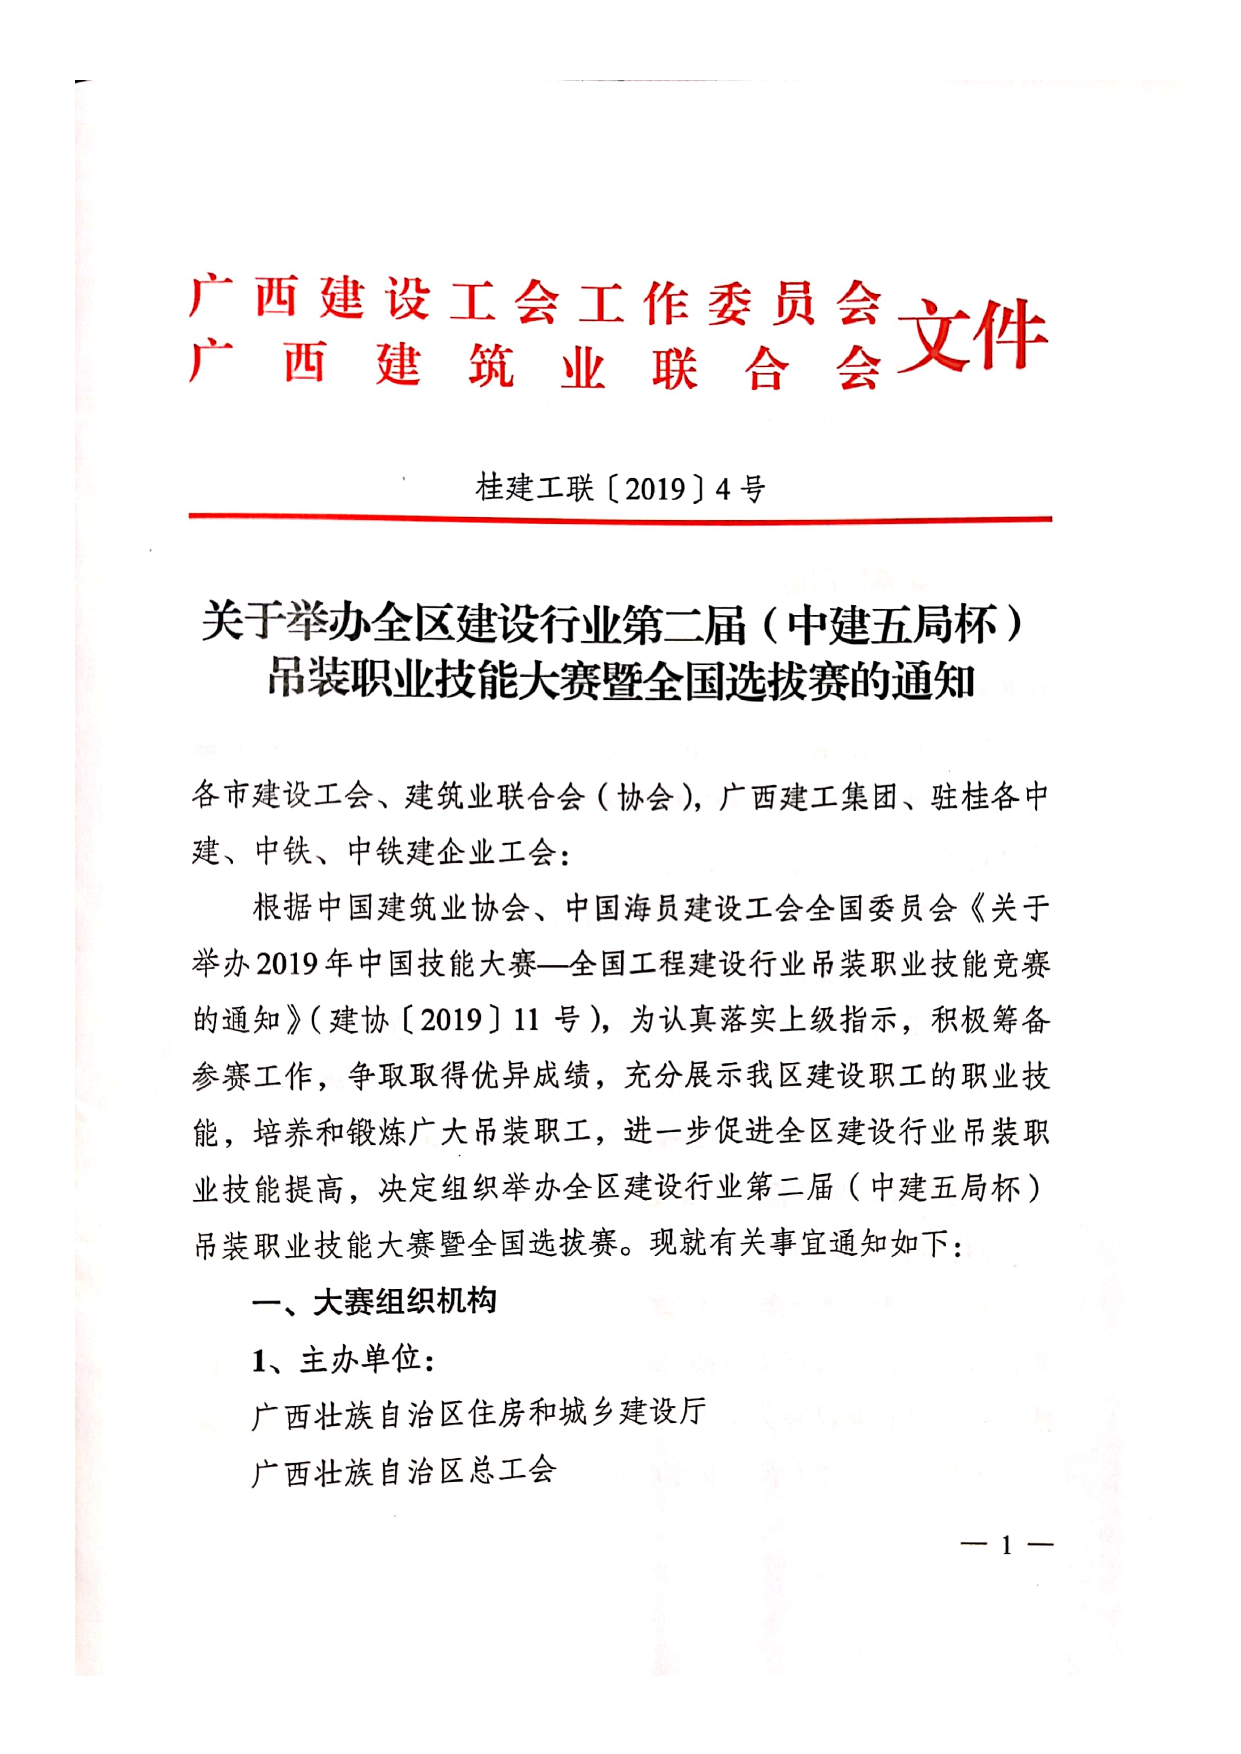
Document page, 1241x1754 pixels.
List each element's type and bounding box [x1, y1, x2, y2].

picture [75, 80, 1186, 1676]
